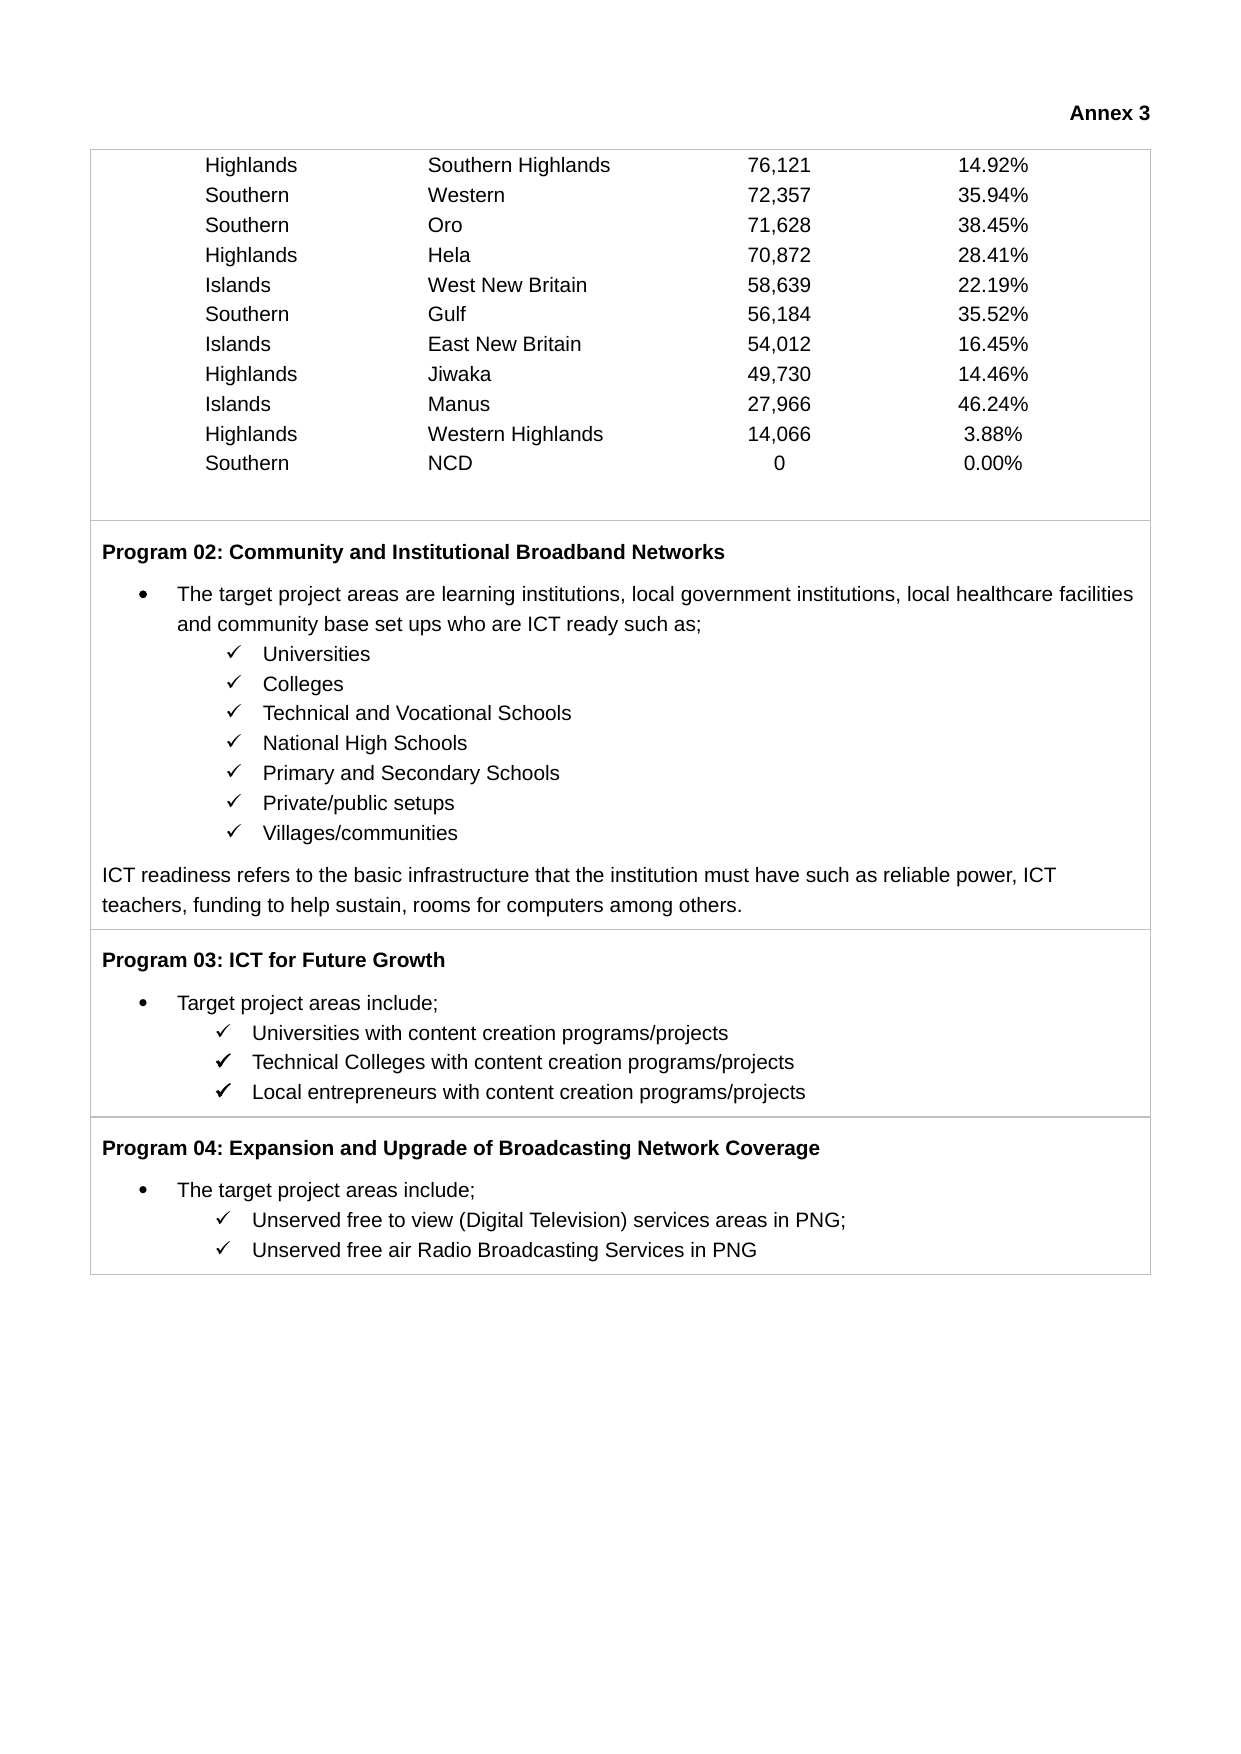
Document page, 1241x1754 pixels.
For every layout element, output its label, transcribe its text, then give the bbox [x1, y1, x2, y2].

table_cell Program 04: Expansion and Upgrade of Broadcasting Network Coverage The target project areas include; Unserved free to view (Digital Television) services areas in PNG; Unserved free air Radio Broadcasting Services in PNG [91, 1118, 1150, 1274]
table_cell Program 03: ICT for Future Growth Target project areas include; Universities with content creation programs/projects Technical Colleges with content creation programs/projects Local entrepreneurs with content creation programs/projects [91, 930, 1150, 1116]
table_cell Program 02: Community and Institutional Broadband Networks The target project areas are learning institutions, local government institutions, local healthcare facilities and community base set ups who are ICT ready such as; Universities Colleges Technical and Vocational Schools National High Schools Primary and Secondary Schools Private/public setups Villages/communities ICT readiness refers to the basic infrastructure that the institution must have such as reliable power, ICT teachers, funding to help sustain, rooms for computers among others. [91, 521, 1150, 929]
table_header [91, 150, 1150, 520]
